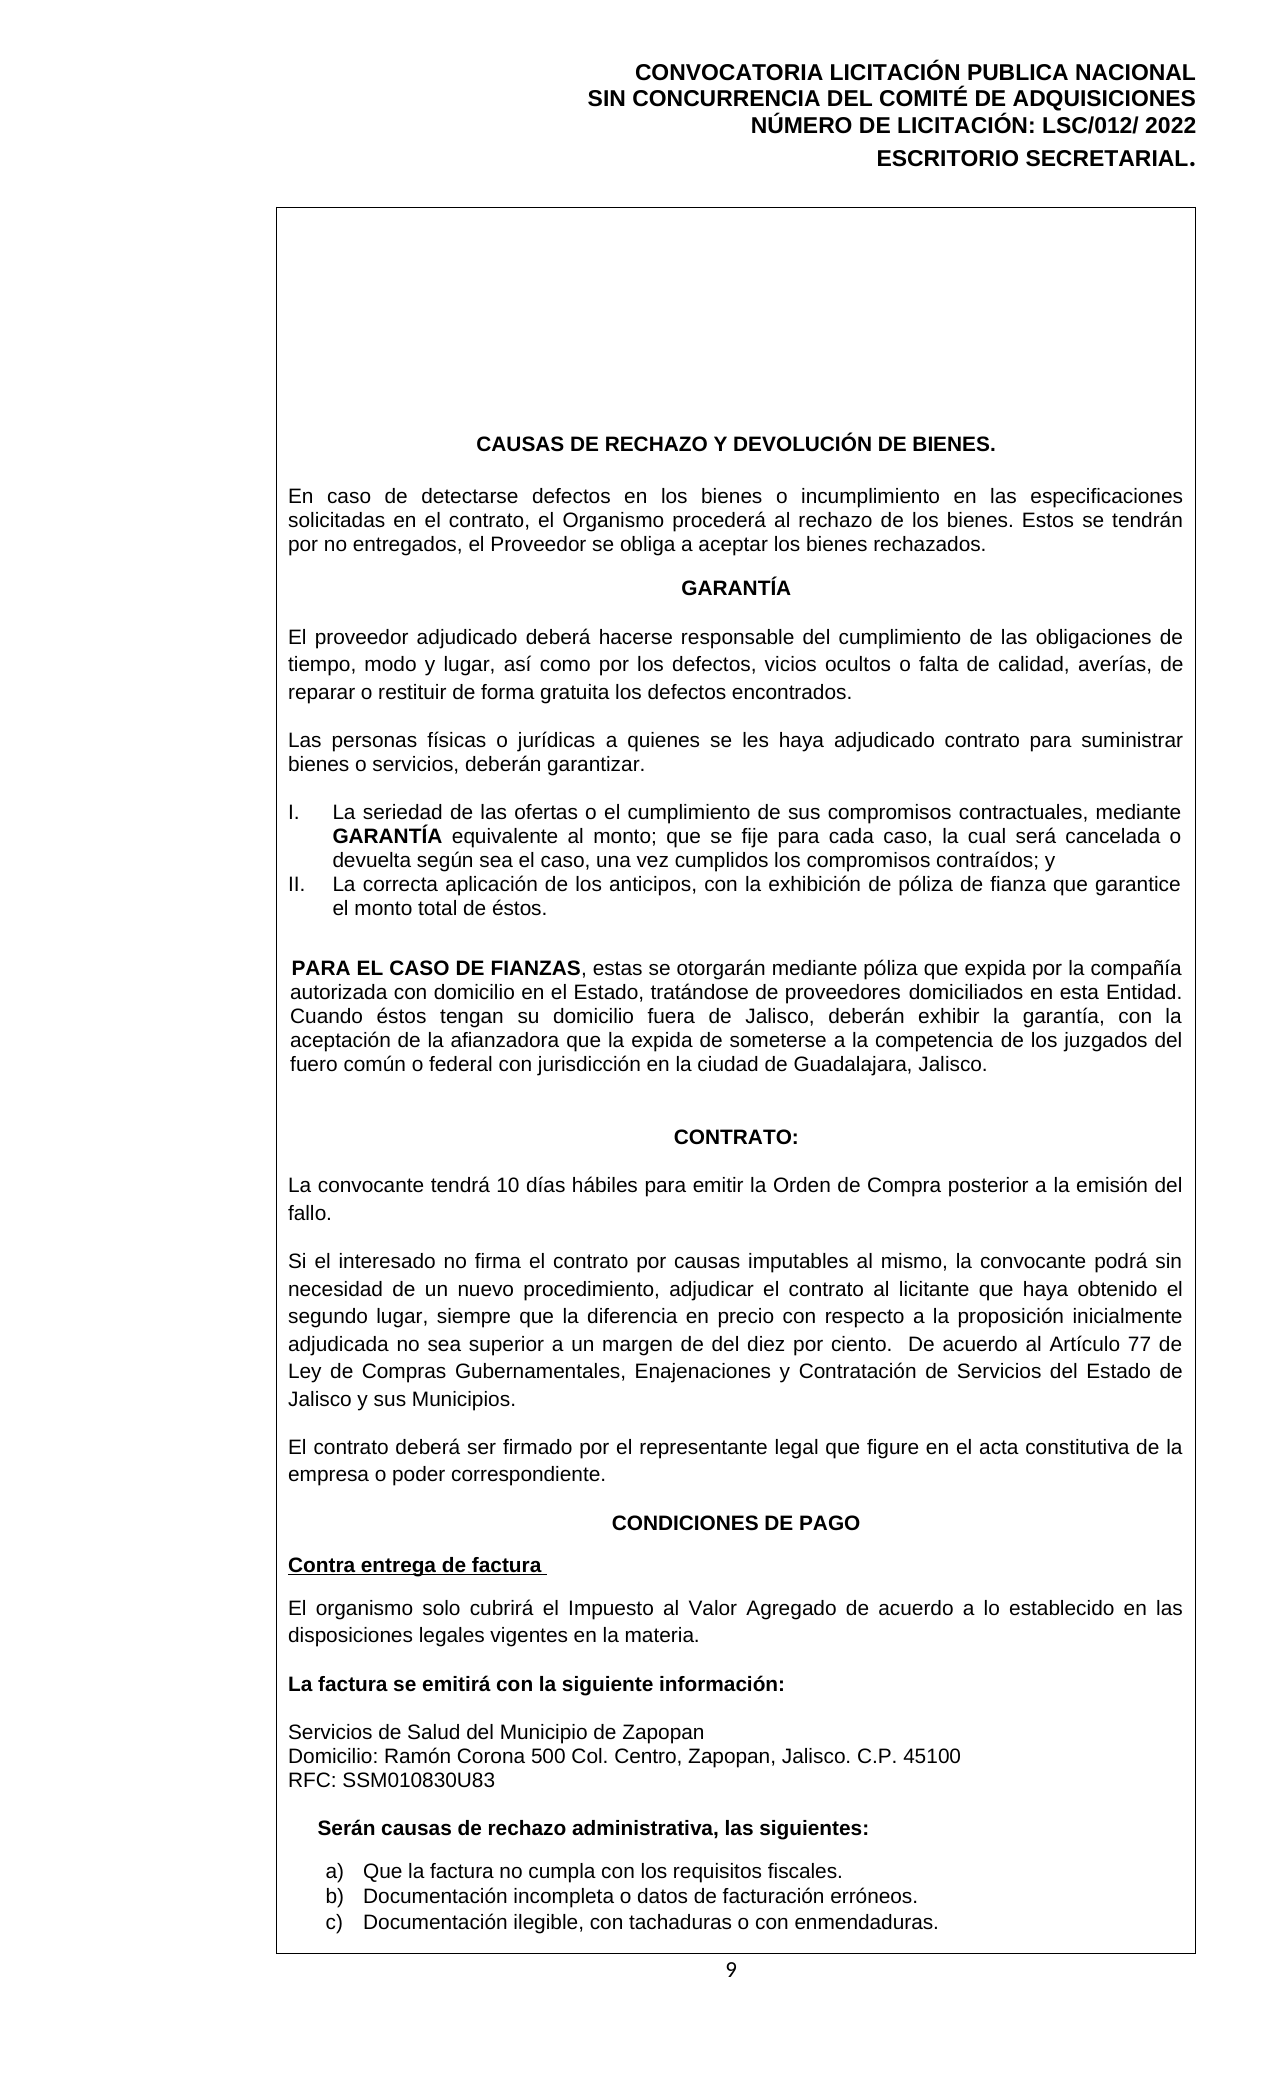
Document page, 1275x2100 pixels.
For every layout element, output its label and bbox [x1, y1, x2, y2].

table_cell [277, 208, 1195, 1953]
